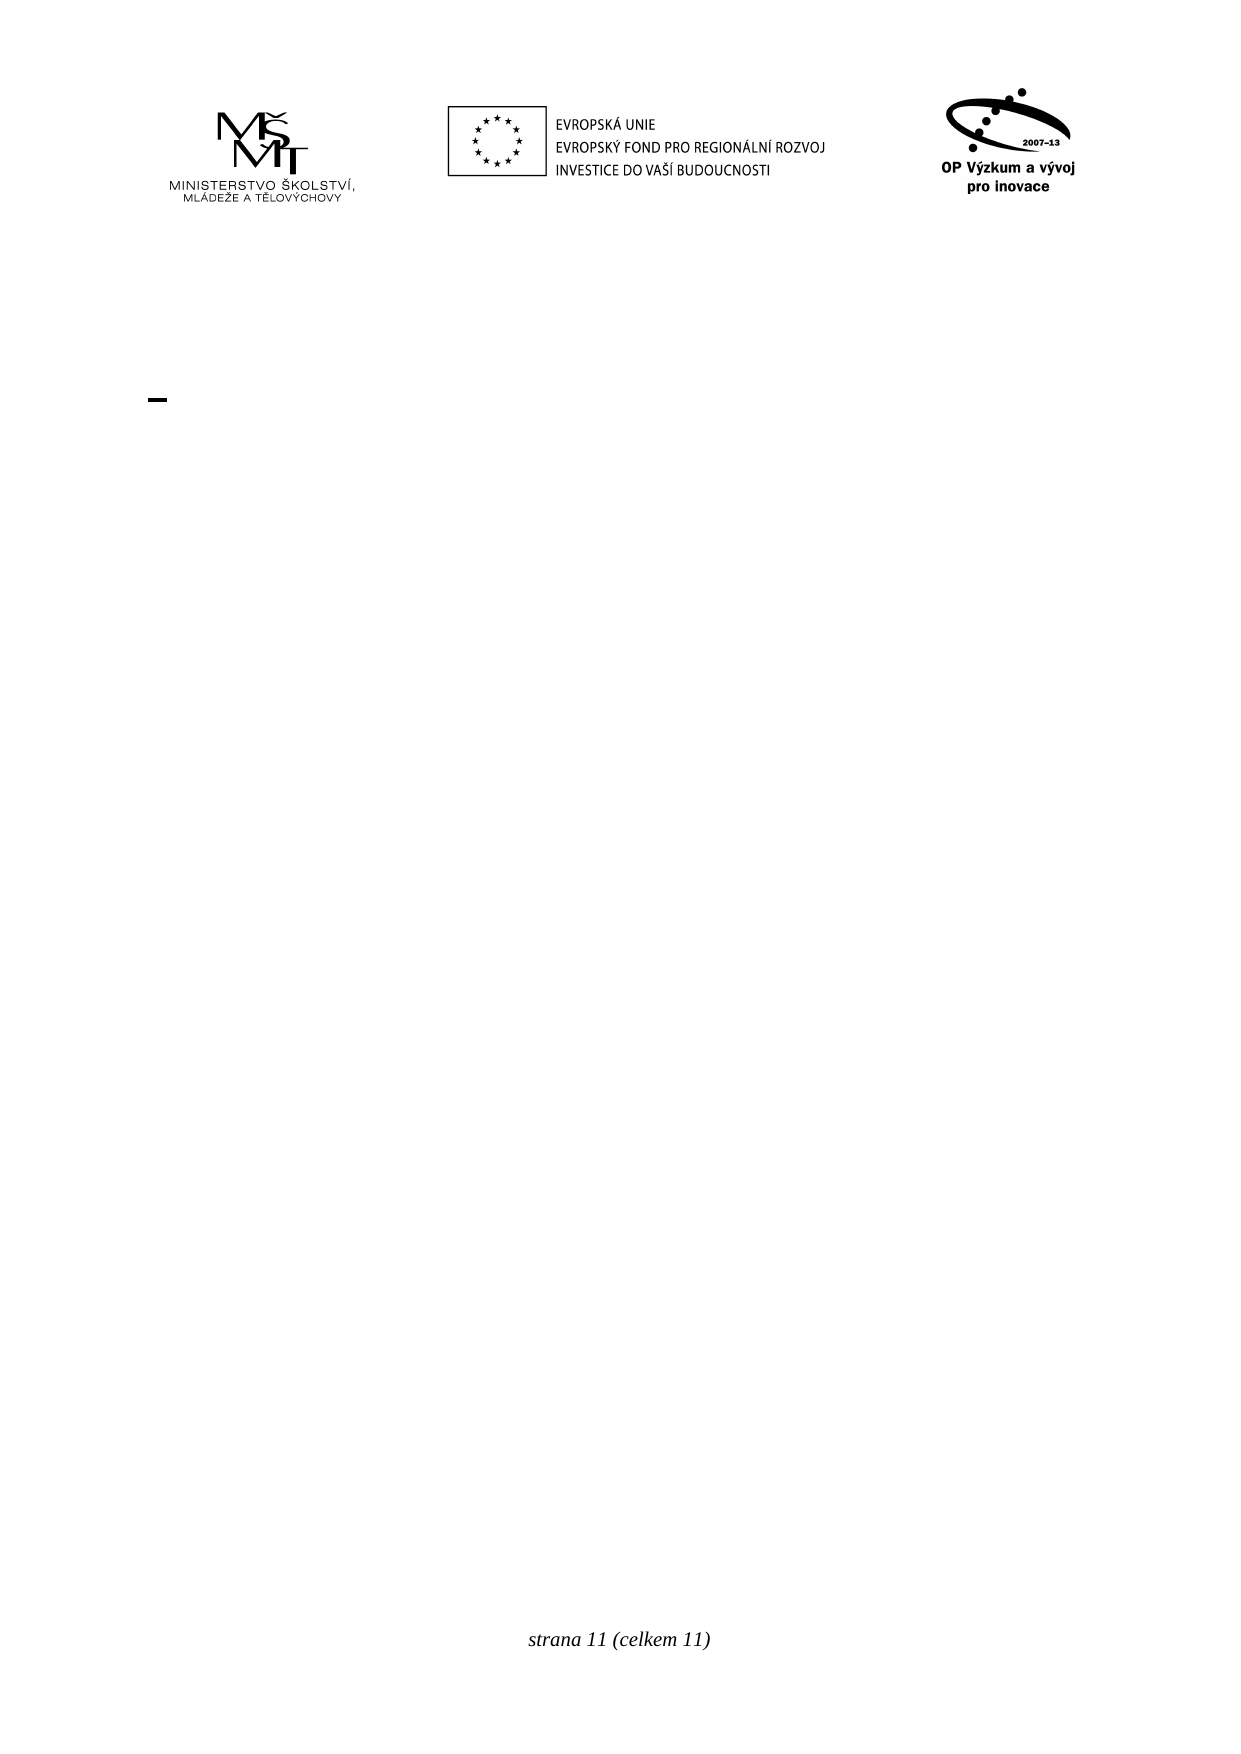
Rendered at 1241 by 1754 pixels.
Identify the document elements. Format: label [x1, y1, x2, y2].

picture [427, 84, 845, 198]
picture [923, 73, 1093, 209]
picture [160, 105, 364, 209]
